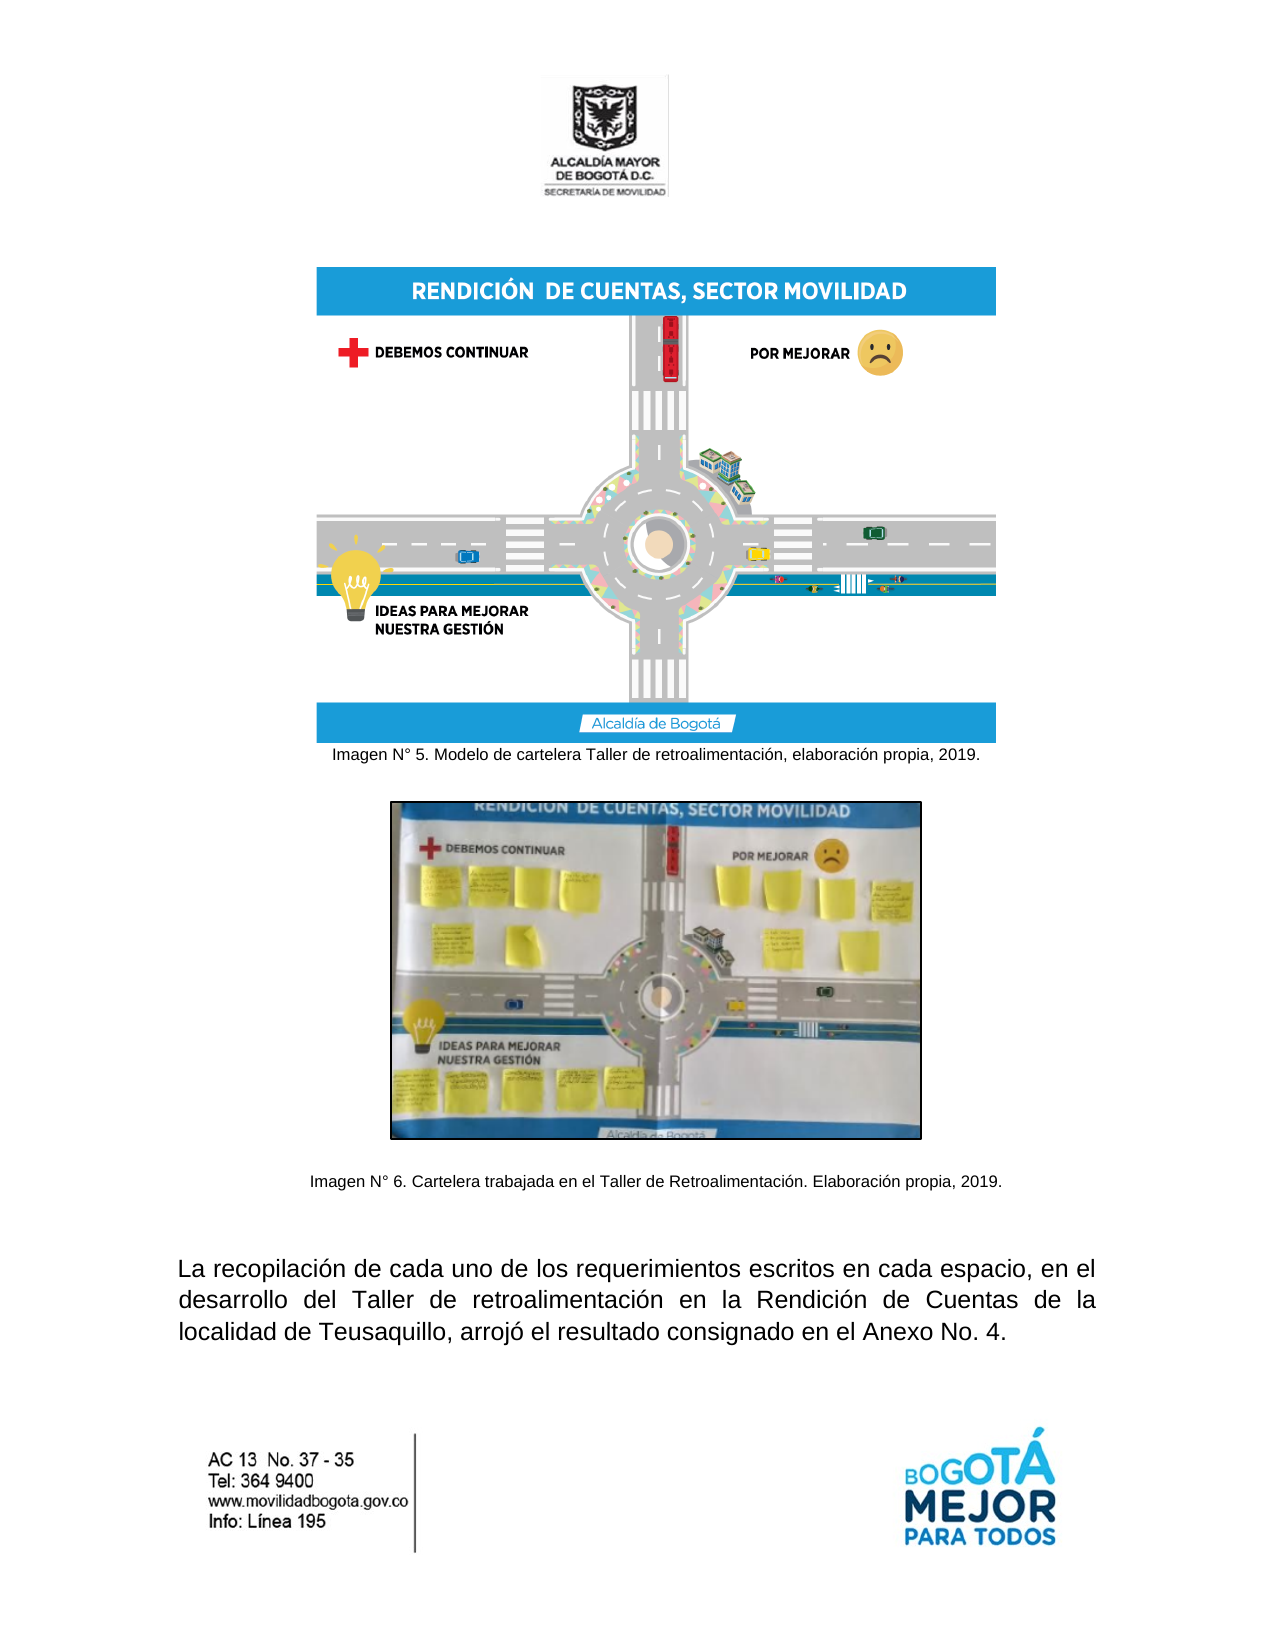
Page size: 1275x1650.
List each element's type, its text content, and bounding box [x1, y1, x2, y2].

picture [392, 803, 920, 1138]
picture [540, 73, 669, 197]
text La recopilación de cada uno de los requerimientos escritos en cada espacio, en el desarrollo del Taller de retroalimentación en la Rendición de Cuentas de la localidad de Teusaquillo, arrojó el resultado consignado en el Anexo No. 4. [177, 1254, 1098, 1345]
text Imagen N° 6. Cartelera trabajada en el Taller de Retroalimentación. Elaboración propia, 2019. [215, 1172, 1098, 1191]
text Imagen N° 5. Modelo de cartelera Taller de retroalimentación, elaboración propia, 2019. [215, 745, 1098, 764]
picture [177, 1403, 1106, 1567]
